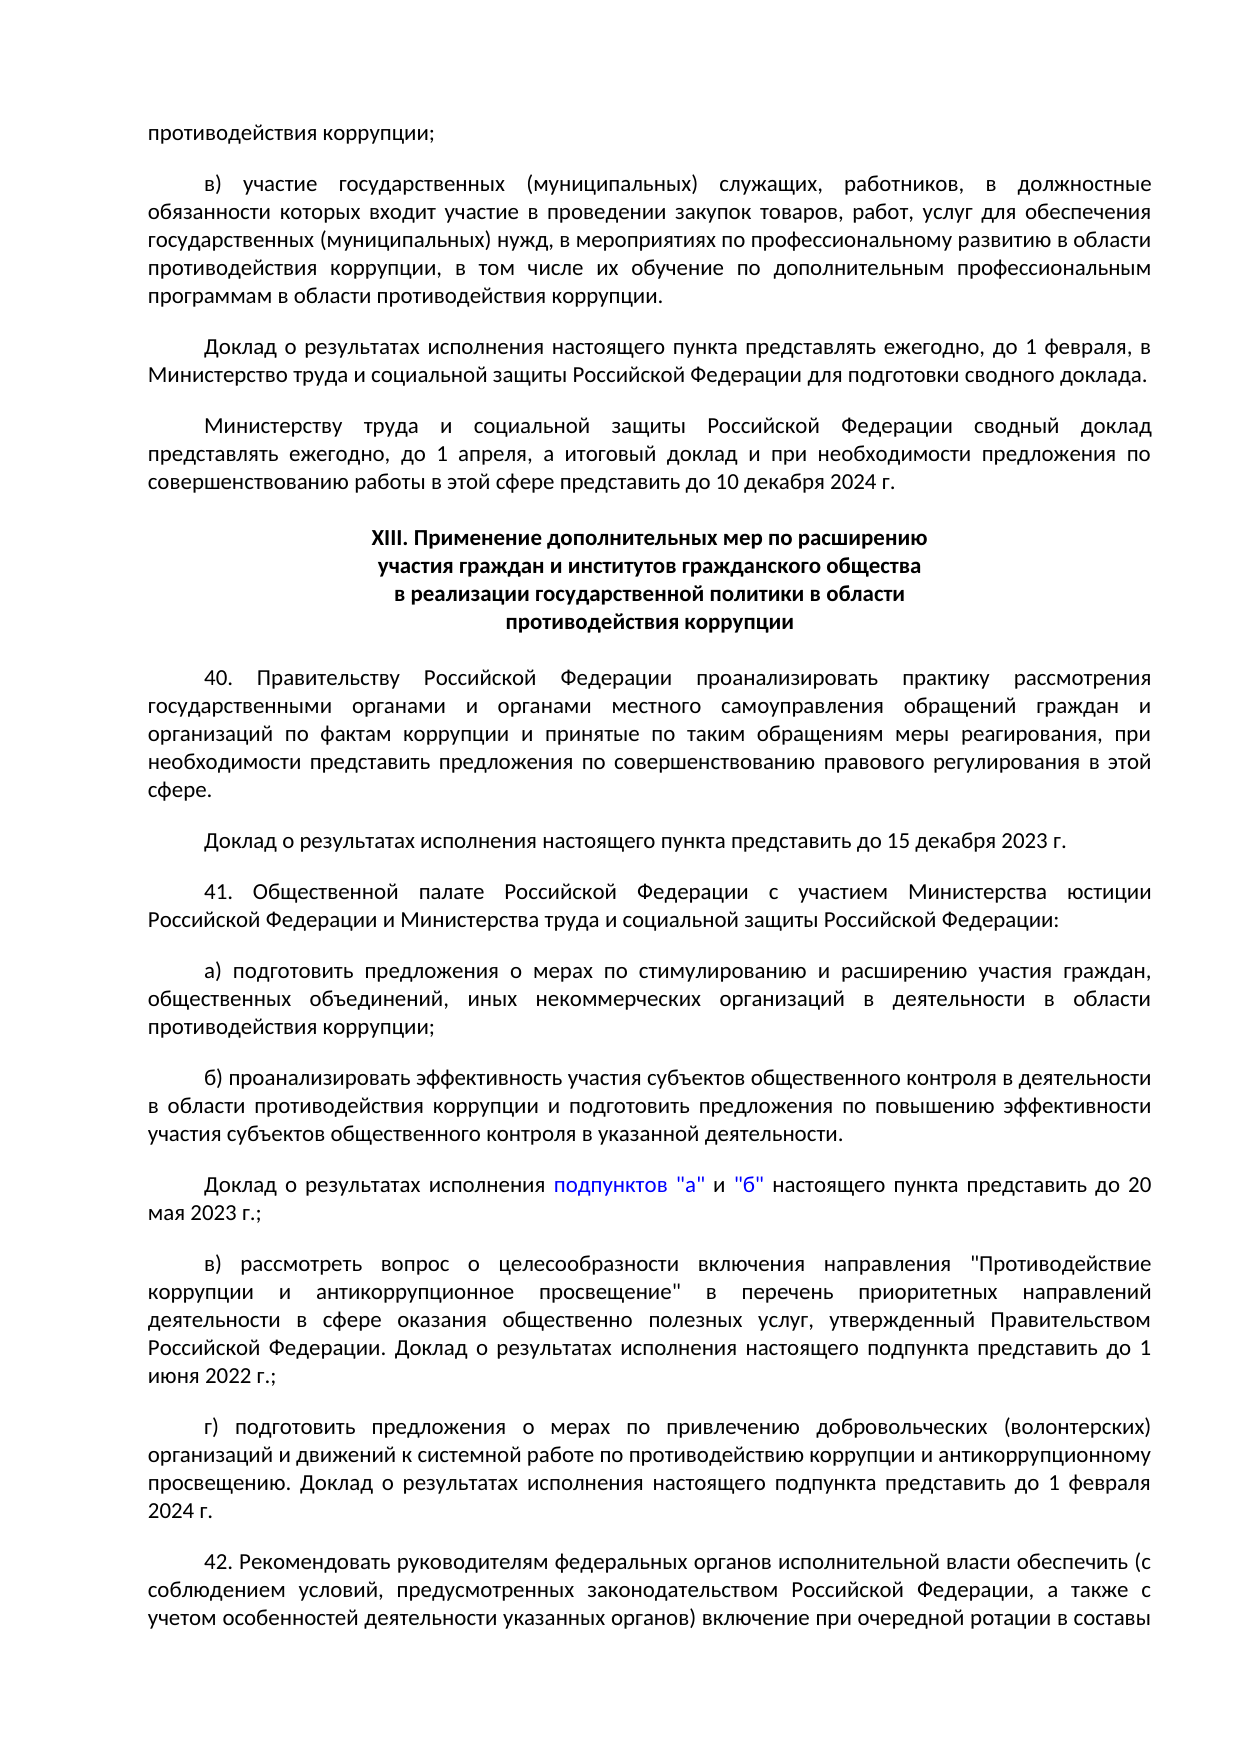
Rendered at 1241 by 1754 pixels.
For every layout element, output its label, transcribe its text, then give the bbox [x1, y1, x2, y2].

text 40. Правительству Российской Федерации проанализировать практику рассмотрения государственными органами и органами местного самоуправления обращений граждан и организаций по фактам коррупции и принятые по таким обращениям меры реагирования, при необходимости представить предложения по совершенствованию правового регулирования в этой сфере. [148, 663, 1152, 803]
title противодействия коррупции [148, 607, 1152, 635]
text Министерству труда и социальной защиты Российской Федерации сводный доклад представлять ежегодно, до 1 апреля, а итоговый доклад и при необходимости предложения по совершенствованию работы в этой сфере представить до 10 декабря 2024 г. [148, 411, 1152, 495]
text а) подготовить предложения о мерах по стимулированию и расширению участия граждан, общественных объединений, иных некоммерческих организаций в деятельности в области противодействия коррупции; [148, 956, 1152, 1040]
text Доклад о результатах исполнения настоящего пункта представлять ежегодно, до 1 февраля, в Министерство труда и социальной защиты Российской Федерации для подготовки сводного доклада. [148, 332, 1152, 388]
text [148, 1547, 1152, 1631]
text 41. Общественной палате Российской Федерации с участием Министерства юстиции Российской Федерации и Министерства труда и социальной защиты Российской Федерации: [148, 877, 1152, 933]
text в) рассмотреть вопрос о целесообразности включения направления "Противодействие коррупции и антикоррупционное просвещение" в перечень приоритетных направлений деятельности в сфере оказания общественно полезных услуг, утвержденный Правительством Российской Федерации. Доклад о результатах исполнения настоящего подпункта представить до 1 июня 2022 г.; [148, 1249, 1152, 1389]
text г) подготовить предложения о мерах по привлечению добровольческих (волонтерских) организаций и движений к системной работе по противодействию коррупции и антикоррупционному просвещению. Доклад о результатах исполнения настоящего подпункта представить до 1 февраля 2024 г. [148, 1412, 1152, 1524]
title XIII. Применение дополнительных мер по расширению [148, 523, 1152, 551]
title участия граждан и институтов гражданского общества [148, 551, 1152, 579]
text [148, 118, 1152, 146]
text Доклад о результатах исполнения подпунктов "а" и "б" настоящего пункта представить до 20 мая 2023 г.; [148, 1170, 1152, 1226]
text в) участие государственных (муниципальных) служащих, работников, в должностные обязанности которых входит участие в проведении закупок товаров, работ, услуг для обеспечения государственных (муниципальных) нужд, в мероприятиях по профессиональному развитию в области противодействия коррупции, в том числе их обучение по дополнительным профессиональным программам в области противодействия коррупции. [148, 169, 1152, 309]
text б) проанализировать эффективность участия субъектов общественного контроля в деятельности в области противодействия коррупции и подготовить предложения по повышению эффективности участия субъектов общественного контроля в указанной деятельности. [148, 1063, 1152, 1147]
title в реализации государственной политики в области [148, 579, 1152, 607]
text Доклад о результатах исполнения настоящего пункта представить до 15 декабря 2023 г. [148, 826, 1152, 854]
